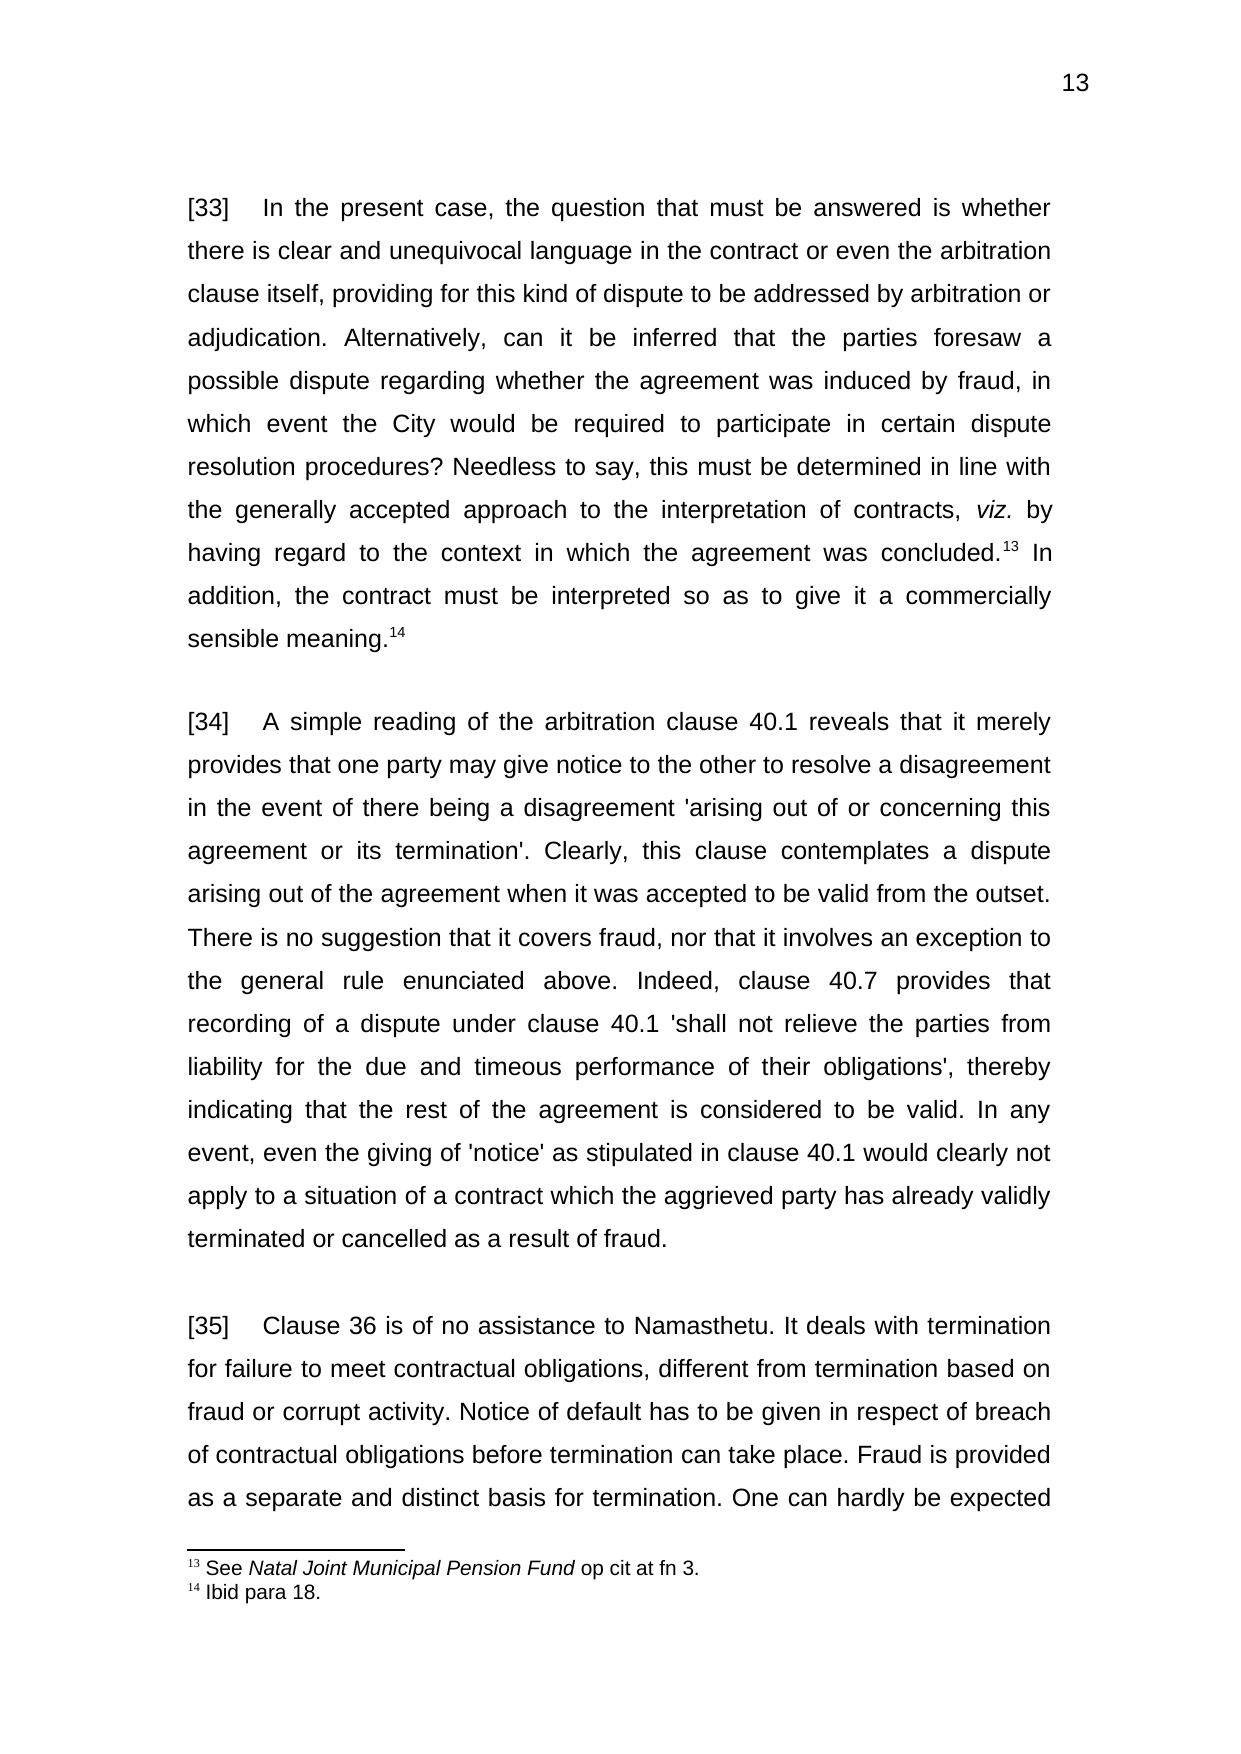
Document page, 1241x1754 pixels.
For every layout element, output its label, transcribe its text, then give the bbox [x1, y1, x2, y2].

text [34] A simple reading of the arbitration clause 40.1 reveals that it merely provides that one party may give notice to the other to resolve a disagreement in the event of there being a disagreement 'arising out of or concerning this agreement or its termination'. Clearly, this clause contemplates a dispute arising out of the agreement when it was accepted to be valid from the outset. There is no suggestion that it covers fraud, nor that it involves an exception to the general rule enunciated above. Indeed, clause 40.7 provides that recording of a dispute under clause 40.1 'shall not relieve the parties from liability for the due and timeous performance of their obligations', thereby indicating that the rest of the agreement is considered to be valid. In any event, even the giving of 'notice' as stipulated in clause 40.1 would clearly not apply to a situation of a contract which the aggrieved party has already validly terminated or cancelled as a result of fraud. [187, 707, 1053, 1253]
text [33] In the present case, the question that must be answered is whether there is clear and unequivocal language in the contract or even the arbitration clause itself, providing for this kind of dispute to be addressed by arbitration or adjudication. Alternatively, can it be inferred that the parties foresaw a possible dispute regarding whether the agreement was induced by fraud, in which event the City would be required to participate in certain dispute resolution procedures? Needless to say, this must be determined in line with the generally accepted approach to the interpretation of contracts, viz. by having regard to the context in which the agreement was concluded. In addition, the contract must be interpreted so as to give it a commercially sensible meaning. [187, 193, 1053, 653]
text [187, 1311, 1053, 1512]
